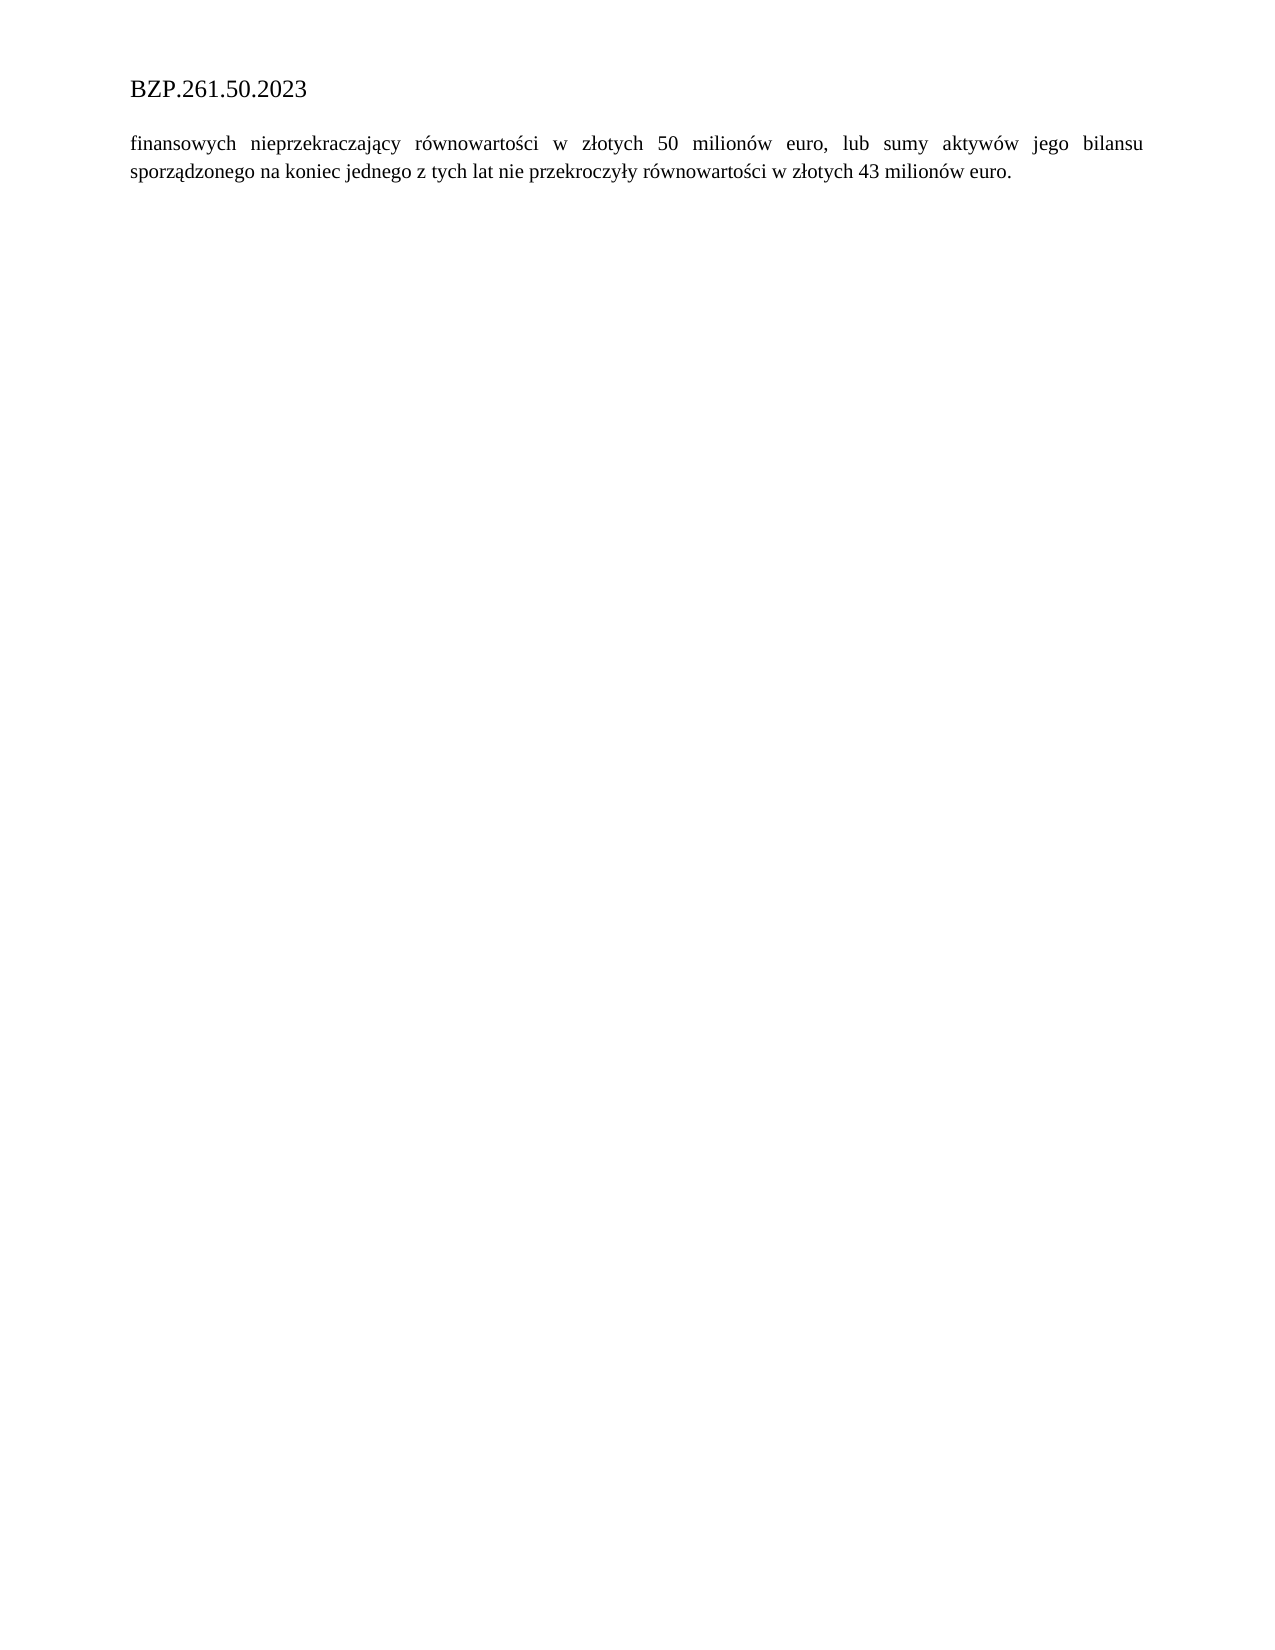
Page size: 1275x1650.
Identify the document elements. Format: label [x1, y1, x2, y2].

text [130, 131, 1145, 183]
